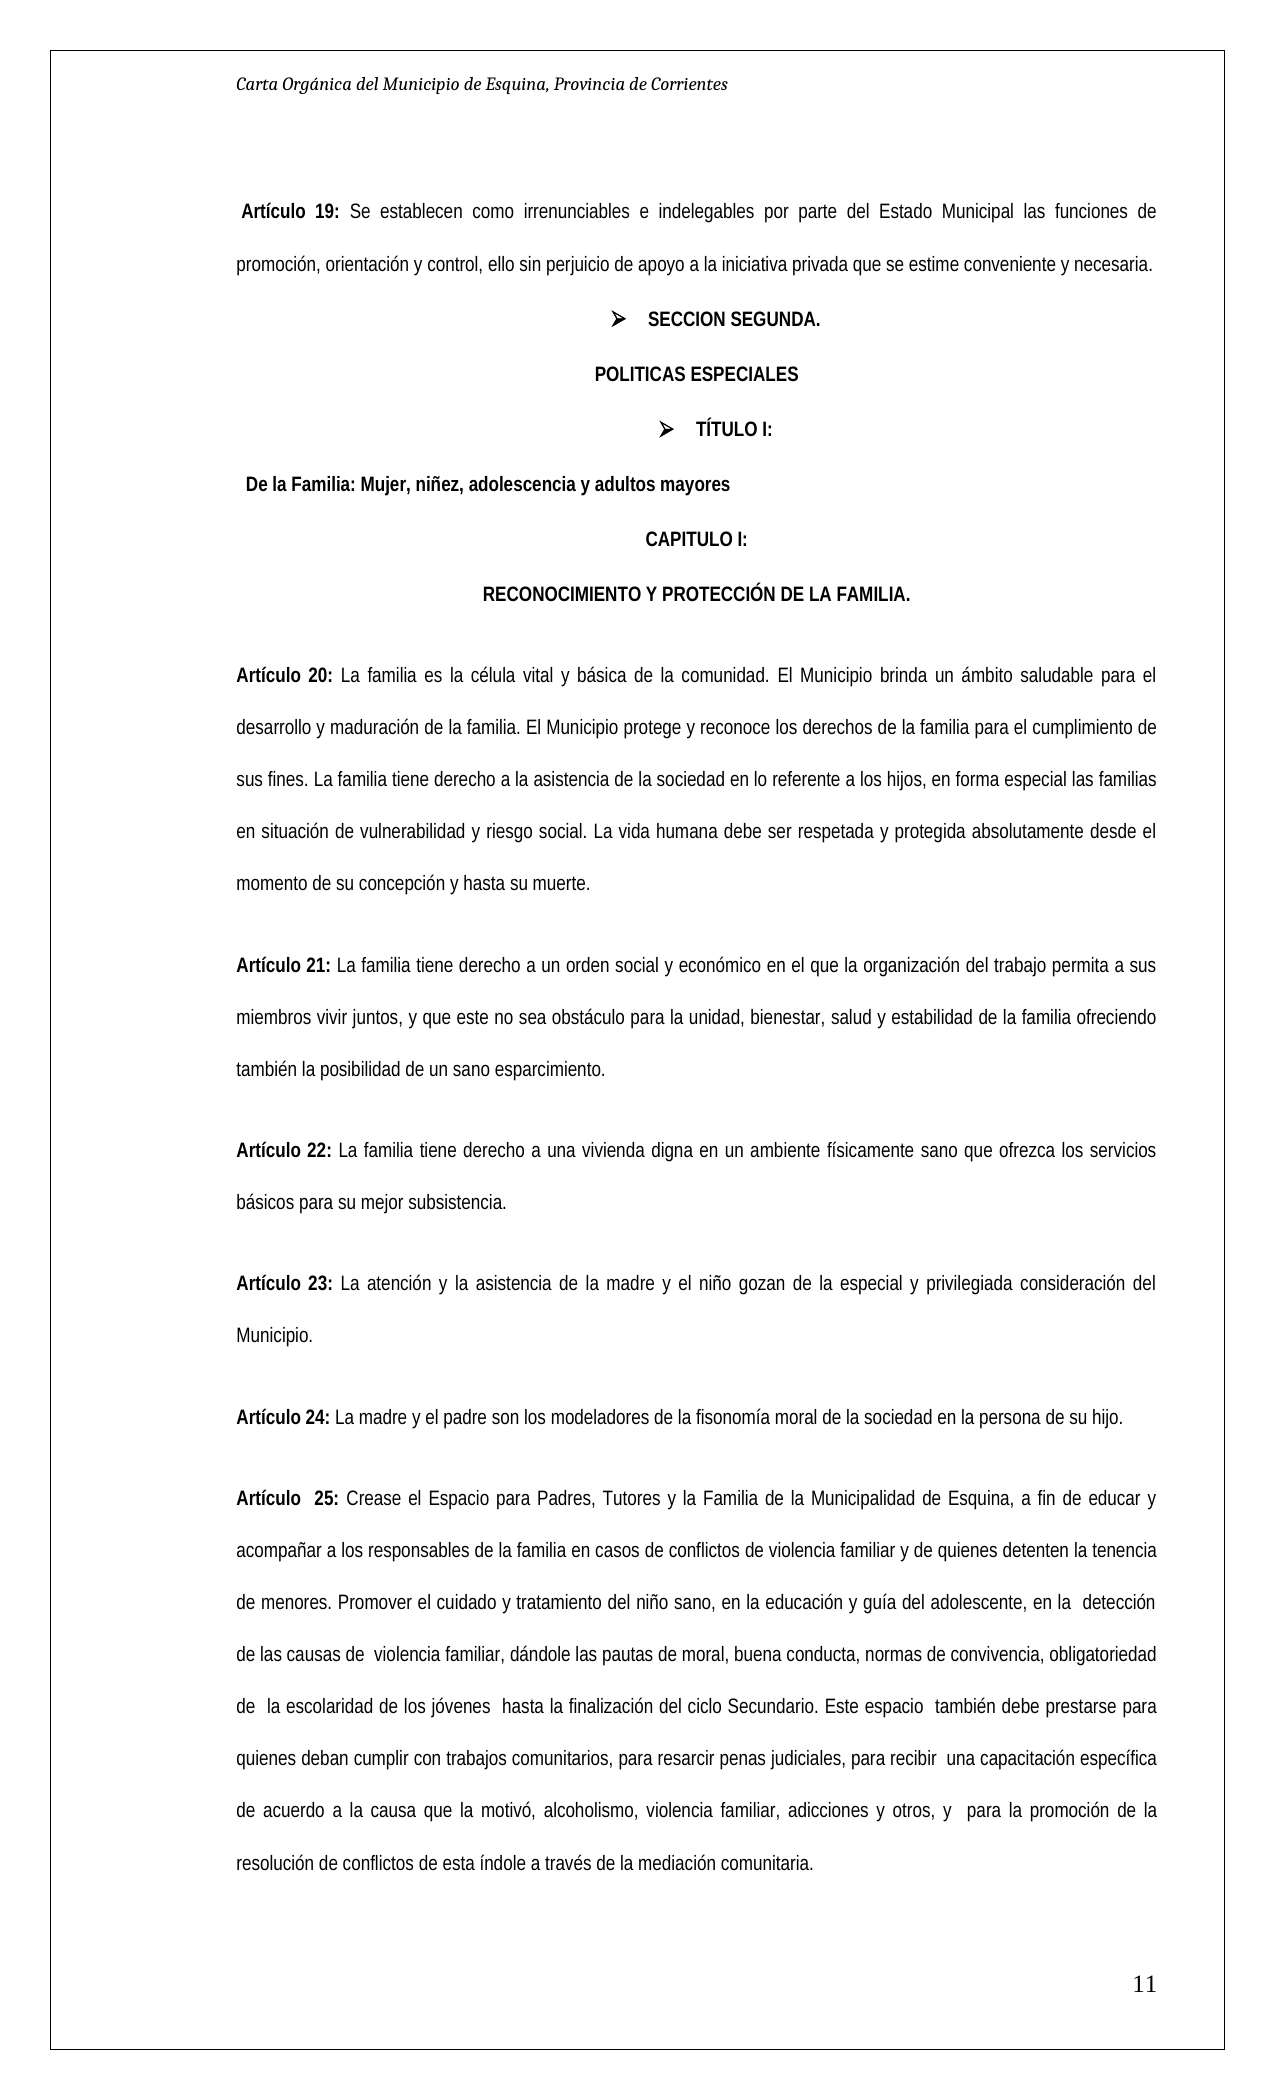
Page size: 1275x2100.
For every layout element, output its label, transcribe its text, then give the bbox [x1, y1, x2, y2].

text RECONOCIMIENTO Y PROTECCIÓN DE LA FAMILIA. [236, 559, 1157, 612]
text POLITICAS ESPECIALES [236, 340, 1157, 392]
text Artículo 20: La familia es la célula vital y básica de la comunidad. El Municipio brinda un ámbito saludable para el desarrollo y maduración de la familia. El Municipio protege y reconoce los derechos de la familia para el cumplimiento de sus fines. La familia tiene derecho a la asistencia de la sociedad en lo referente a los hijos, en forma especial las familias en situación de vulnerabilidad y riesgo social. La vida humana debe ser respetada y protegida absolutamente desde el momento de su concepción y hasta su muerte. [236, 641, 1157, 901]
text Artículo 23: La atención y la asistencia de la madre y el niño gozan de la especial y privilegiada consideración del Municipio. [236, 1249, 1157, 1353]
text De la Familia: Mujer, niñez, adolescencia y adultos mayores [236, 450, 1157, 502]
text Artículo 25: Crease el Espacio para Padres, Tutores y la Familia de la Municipalidad de Esquina, a fin de educar y acompañar a los responsables de la familia en casos de conflictos de violencia familiar y de quienes detenten la tenencia de menores. Promover el cuidado y tratamiento del niño sano, en la educación y guía del adolescente, en la detección de las causas de violencia familiar, dándole las pautas de moral, buena conducta, normas de convivencia, obligatoriedad de la escolaridad de los jóvenes hasta la finalización del ciclo Secundario. Este espacio también debe prestarse para quienes deban cumplir con trabajos comunitarios, para resarcir penas judiciales, para recibir una capacitación específica de acuerdo a la causa que la motivó, alcoholismo, violencia familiar, adicciones y otros, y para la promoción de la resolución de conflictos de esta índole a través de la mediación comunitaria. [236, 1464, 1157, 1880]
text Artículo 19: Se establecen como irrenunciables e indelegables por parte del Estado Municipal las funciones de promoción, orientación y control, ello sin perjuicio de apoyo a la iniciativa privada que se estime conveniente y necesaria. [236, 177, 1157, 281]
text Artículo 22: La familia tiene derecho a una vivienda digna en un ambiente físicamente sano que ofrezca los servicios básicos para su mejor subsistencia. [236, 1116, 1157, 1220]
text Artículo 21: La familia tiene derecho a un orden social y económico en el que la organización del trabajo permita a sus miembros vivir juntos, y que este no sea obstáculo para la unidad, bienestar, salud y estabilidad de la familia ofreciendo también la posibilidad de un sano esparcimiento. [236, 930, 1157, 1087]
text Artículo 24: La madre y el padre son los modeladores de la fisonomía moral de la sociedad en la persona de su hijo. [236, 1382, 1157, 1434]
list TÍTULO I: [274, 395, 1157, 447]
list SECCION SEGUNDA. [274, 284, 1157, 337]
text CAPITULO I: [236, 505, 1157, 557]
